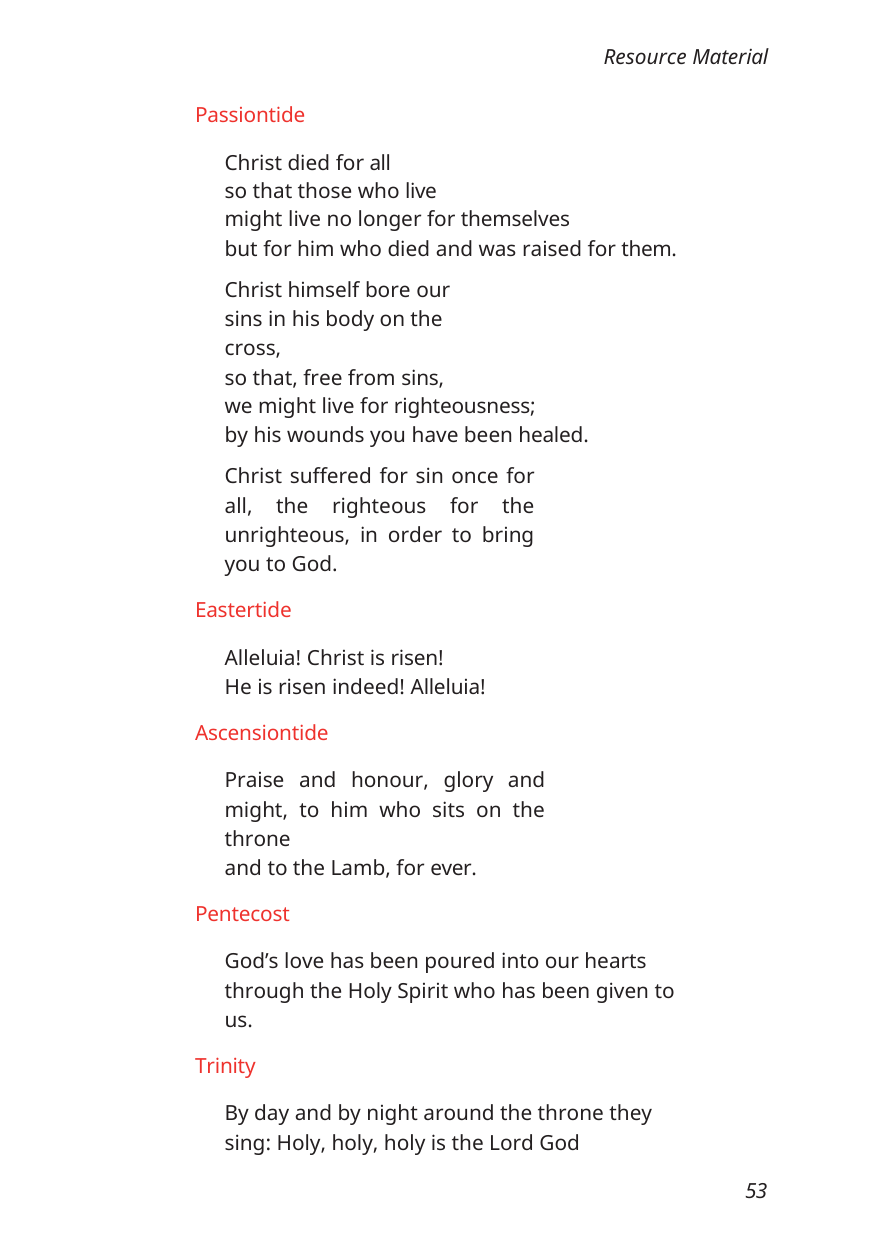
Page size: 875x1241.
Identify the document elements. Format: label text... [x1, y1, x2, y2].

text Christ himself bore our sins in his body on the cross, [224, 275, 486, 362]
text and to the Lamb, for ever. [224, 853, 780, 882]
text Trinity [195, 1051, 780, 1080]
text Christ suffered for sin once for all, the righteous for the unrighteous, in order to bring you to God. [224, 462, 534, 578]
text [224, 1098, 664, 1156]
text Eastertide [195, 596, 780, 624]
text Christ died for all [224, 148, 780, 176]
text God’s love has been poured into our hearts through the Holy Spirit who has been given to us. [224, 947, 680, 1034]
text we might live for righteousness; [224, 391, 780, 420]
text He is risen indeed! Alleluia! [224, 672, 780, 701]
text might live no longer for themselves [224, 204, 780, 233]
text but for him who died and was raised for them. [224, 234, 780, 262]
text Passiontide [195, 101, 780, 129]
text Alleluia! Christ is risen! [224, 643, 780, 671]
text so that, free from sins, [224, 363, 780, 391]
text so that those who live [224, 176, 780, 204]
text Ascensiontide [195, 718, 780, 747]
text Pentecost [195, 899, 780, 928]
text Praise and honour, glory and might, to him who sits on the throne [224, 765, 545, 852]
text by his wounds you have been healed. [224, 420, 780, 449]
